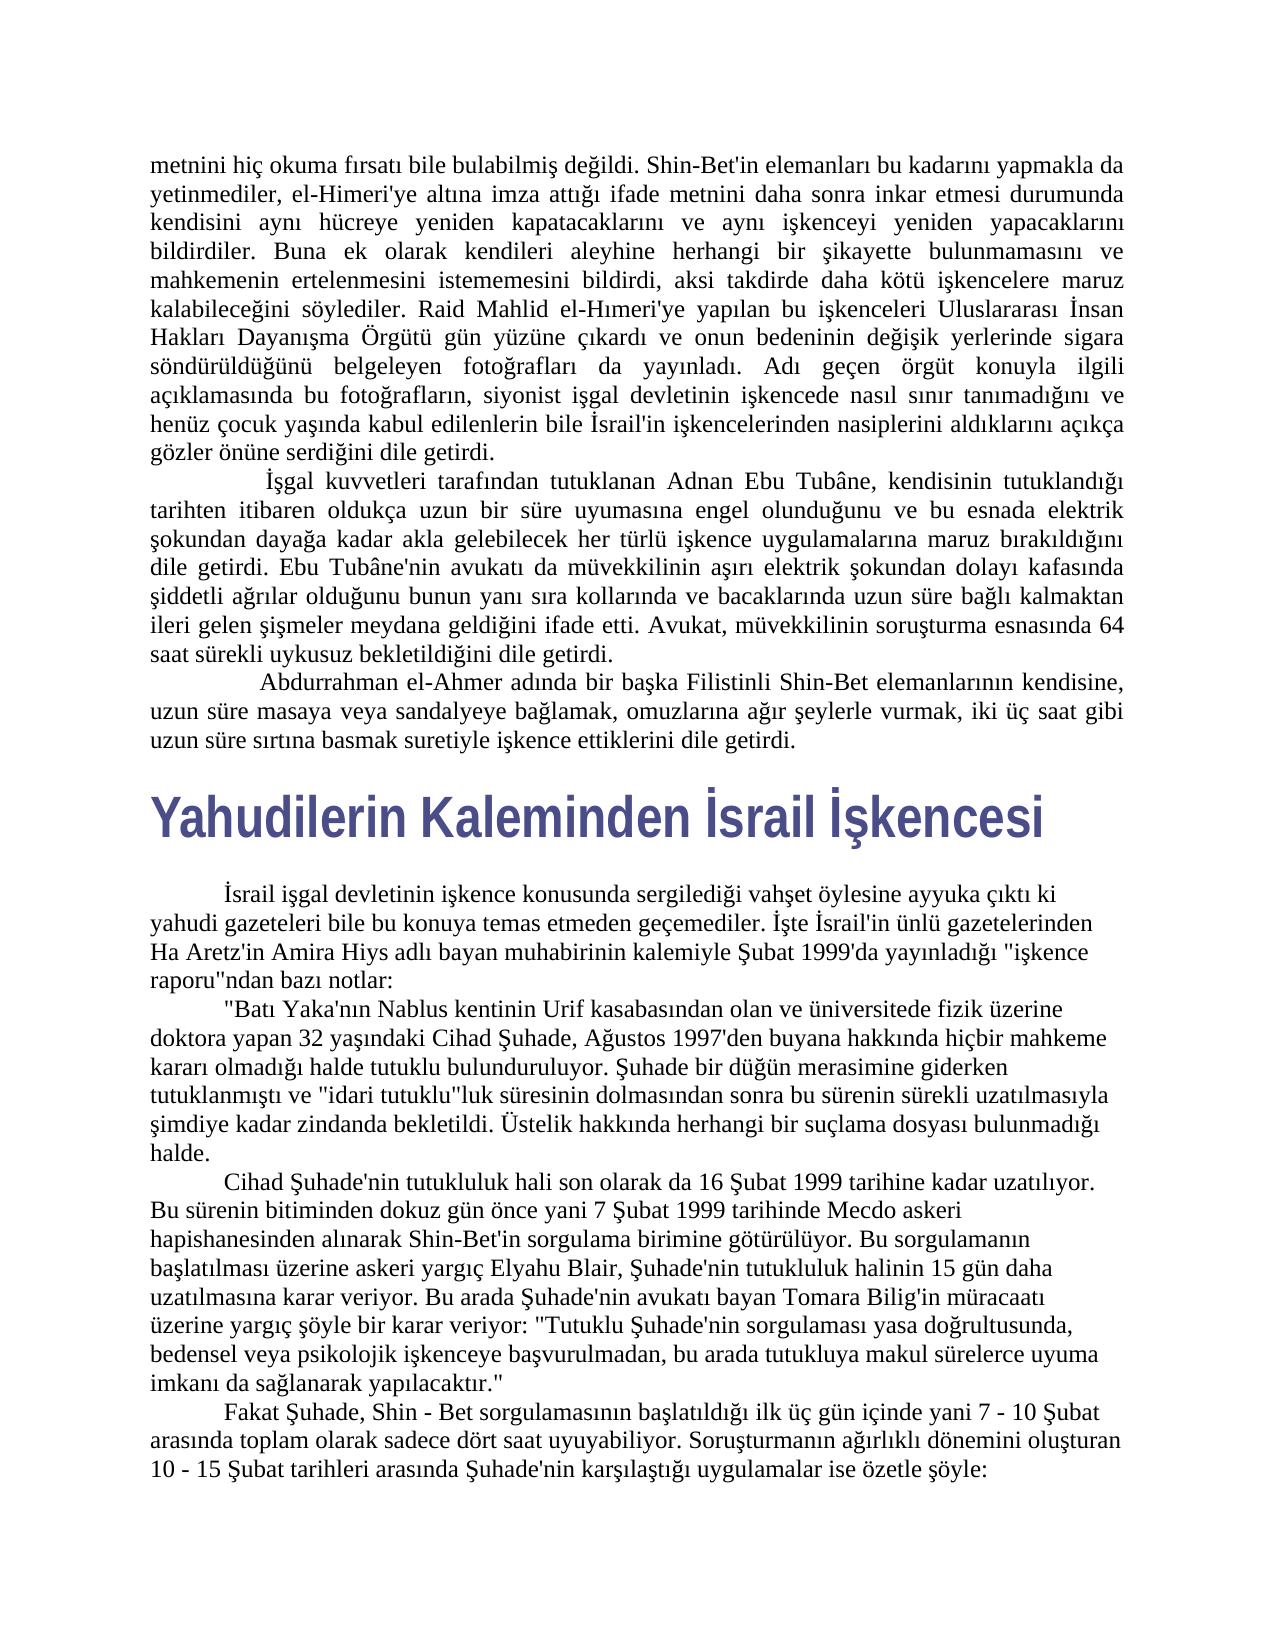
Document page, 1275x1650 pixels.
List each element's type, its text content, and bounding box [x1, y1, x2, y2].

text  İşgal kuvvetleri tarafından tutuklanan Adnan Ebu Tubâne, kendisinin tutuklandığı tarihten itibaren oldukça uzun bir süre uyumasına engel olunduğunu ve bu esnada elektrik şokundan dayağa kadar akla gelebilecek her türlü işkence uygulamalarına maruz bırakıldığını dile getirdi. Ebu Tubâne'nin avukatı da müvekkilinin aşırı elektrik şokundan dolayı kafasında şiddetli ağrılar olduğunu bunun yanı sıra kollarında ve bacaklarında uzun süre bağlı kalmaktan ileri gelen şişmeler meydana geldiğini ifade etti. Avukat, müvekkilinin soruşturma esnasında 64 saat sürekli uykusuz bekletildiğini dile getirdi. [150, 466, 1125, 667]
subtitle Yahudilerin Kaleminden İsrail İşkencesi [150, 783, 1125, 850]
text Cihad Şuhade'nin tutukluluk hali son olarak da 16 Şubat 1999 tarihine kadar uzatılıyor. Bu sürenin bitiminden dokuz gün önce yani 7 Şubat 1999 tarihinde Mecdo askeri hapishanesinden alınarak Shin-Bet'in sorgulama birimine götürülüyor. Bu sorgulamanın başlatılması üzerine askeri yargıç Elyahu Blair, Şuhade'nin tutukluluk halinin 15 gün daha uzatılmasına karar veriyor. Bu arada Şuhade'nin avukatı bayan Tomara Bilig'in müracaatı üzerine yargıç şöyle bir karar veriyor: "Tutuklu Şuhade'nin sorgulaması yasa doğrultusunda, bedensel veya psikolojik işkenceye başvurulmadan, bu arada tutukluya makul sürelerce uyuma imkanı da sağlanarak yapılacaktır." [150, 1167, 1125, 1397]
text "Batı Yaka'nın Nablus kentinin Urif kasabasından olan ve üniversitede fizik üzerine doktora yapan 32 yaşındaki Cihad Şuhade, Ağustos 1997'den buyana hakkında hiçbir mahkeme kararı olmadığı halde tutuklu bulunduruluyor. Şuhade bir düğün merasimine giderken tutuklanmıştı ve "idari tutuklu"luk süresinin dolmasından sonra bu sürenin sürekli uzatılmasıyla şimdiye kadar zindanda bekletildi. Üstelik hakkında herhangi bir suçlama dosyası bulunmadığı halde. [150, 994, 1125, 1167]
text İsrail işgal devletinin işkence konusunda sergilediği vahşet öylesine ayyuka çıktı ki yahudi gazeteleri bile bu konuya temas etmeden geçemediler. İşte İsrail'in ünlü gazetelerinden Ha Aretz'in Amira Hiys adlı bayan muhabirinin kalemiyle Şubat 1999'da yayınladığı "işkence raporu"ndan bazı notlar: [150, 879, 1125, 994]
text Fakat Şuhade, Shin - Bet sorgulamasının başlatıldığı ilk üç gün içinde yani 7 - 10 Şubat arasında toplam olarak sadece dört saat uyuyabiliyor. Soruşturmanın ağırlıklı dönemini oluşturan 10 - 15 Şubat tarihleri arasında Şuhade'nin karşılaştığı uygulamalar ise özetle şöyle: [150, 1397, 1125, 1483]
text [150, 150, 1125, 466]
text  Abdurrahman el-Ahmer adında bir başka Filistinli Shin-Bet elemanlarının kendisine, uzun süre masaya veya sandalyeye bağlamak, omuzlarına ağır şeylerle vurmak, iki üç saat gibi uzun süre sırtına basmak suretiyle işkence ettiklerini dile getirdi. [150, 667, 1125, 754]
